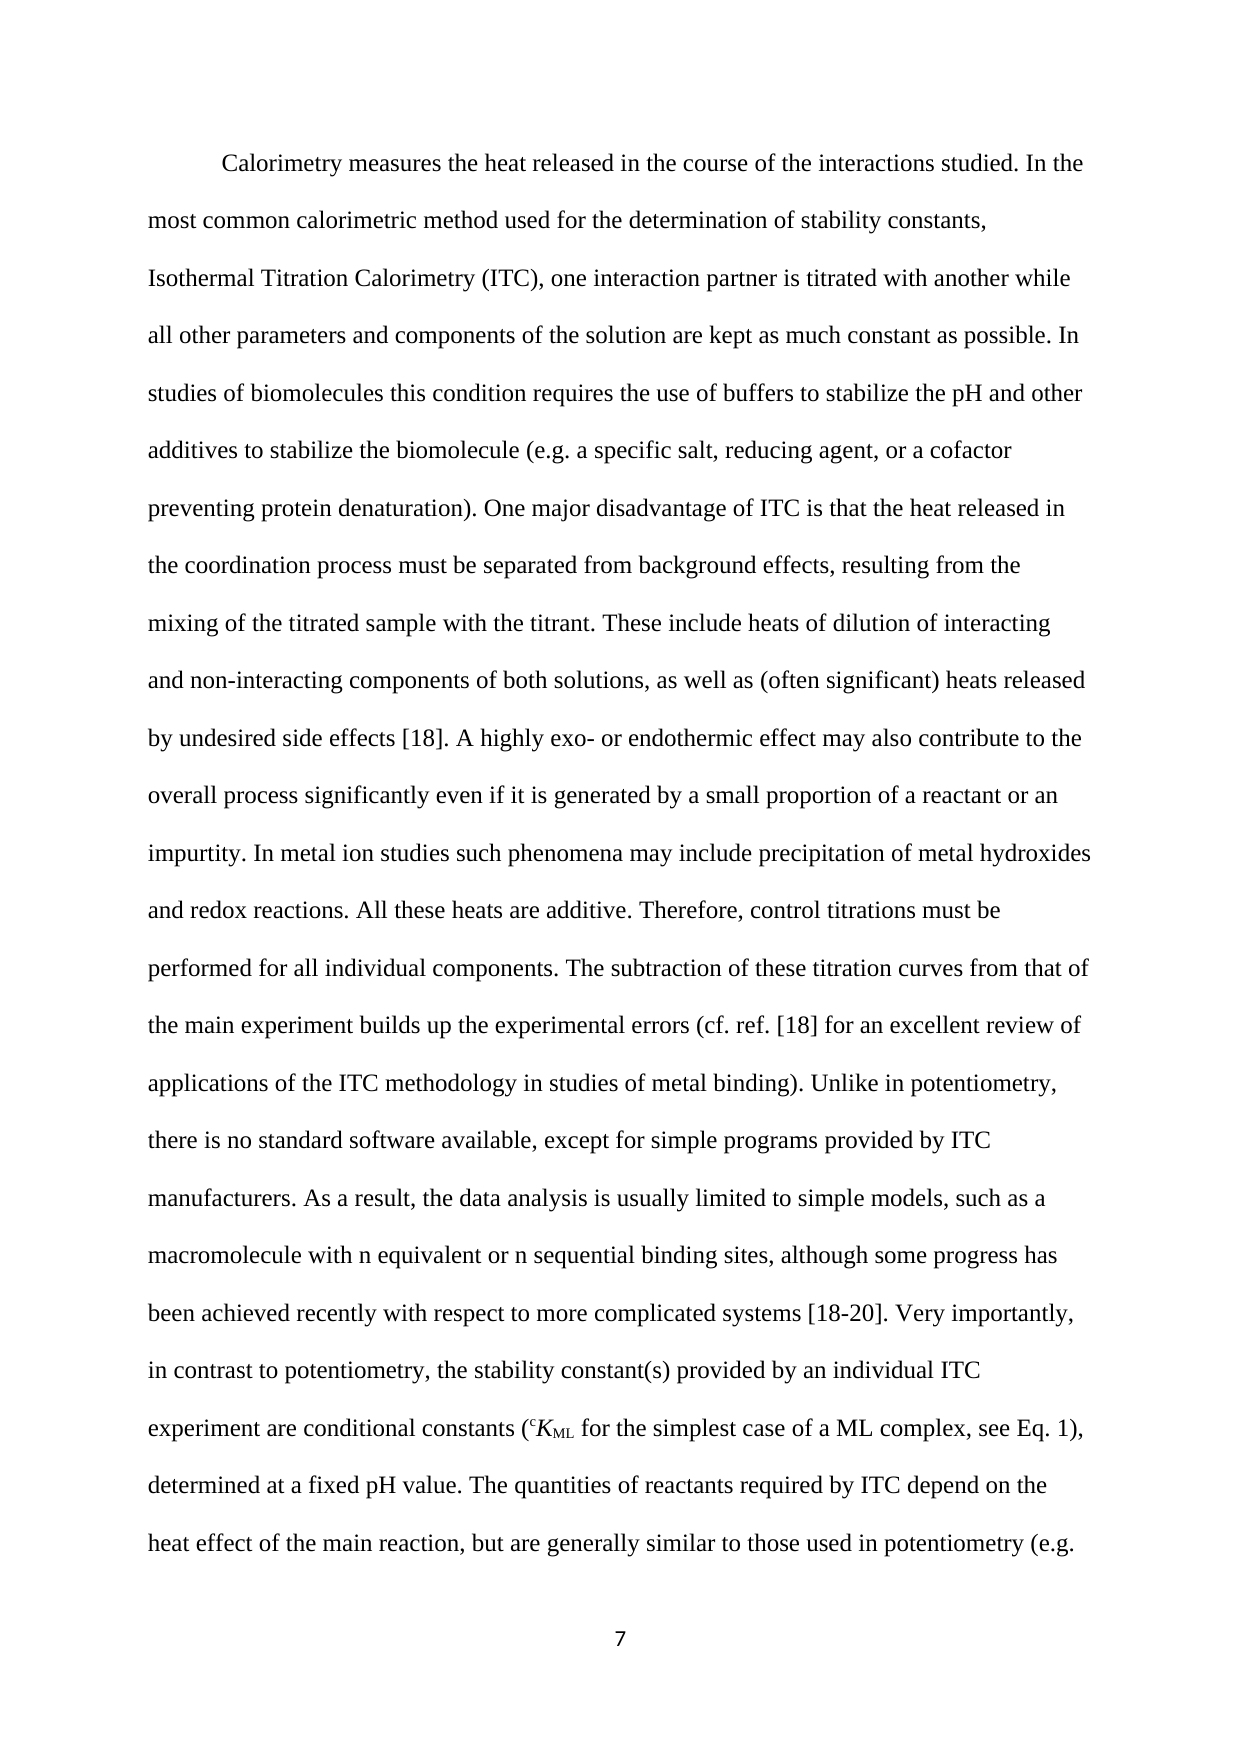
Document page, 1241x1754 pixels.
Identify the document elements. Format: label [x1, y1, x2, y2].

text [148, 148, 1093, 1556]
